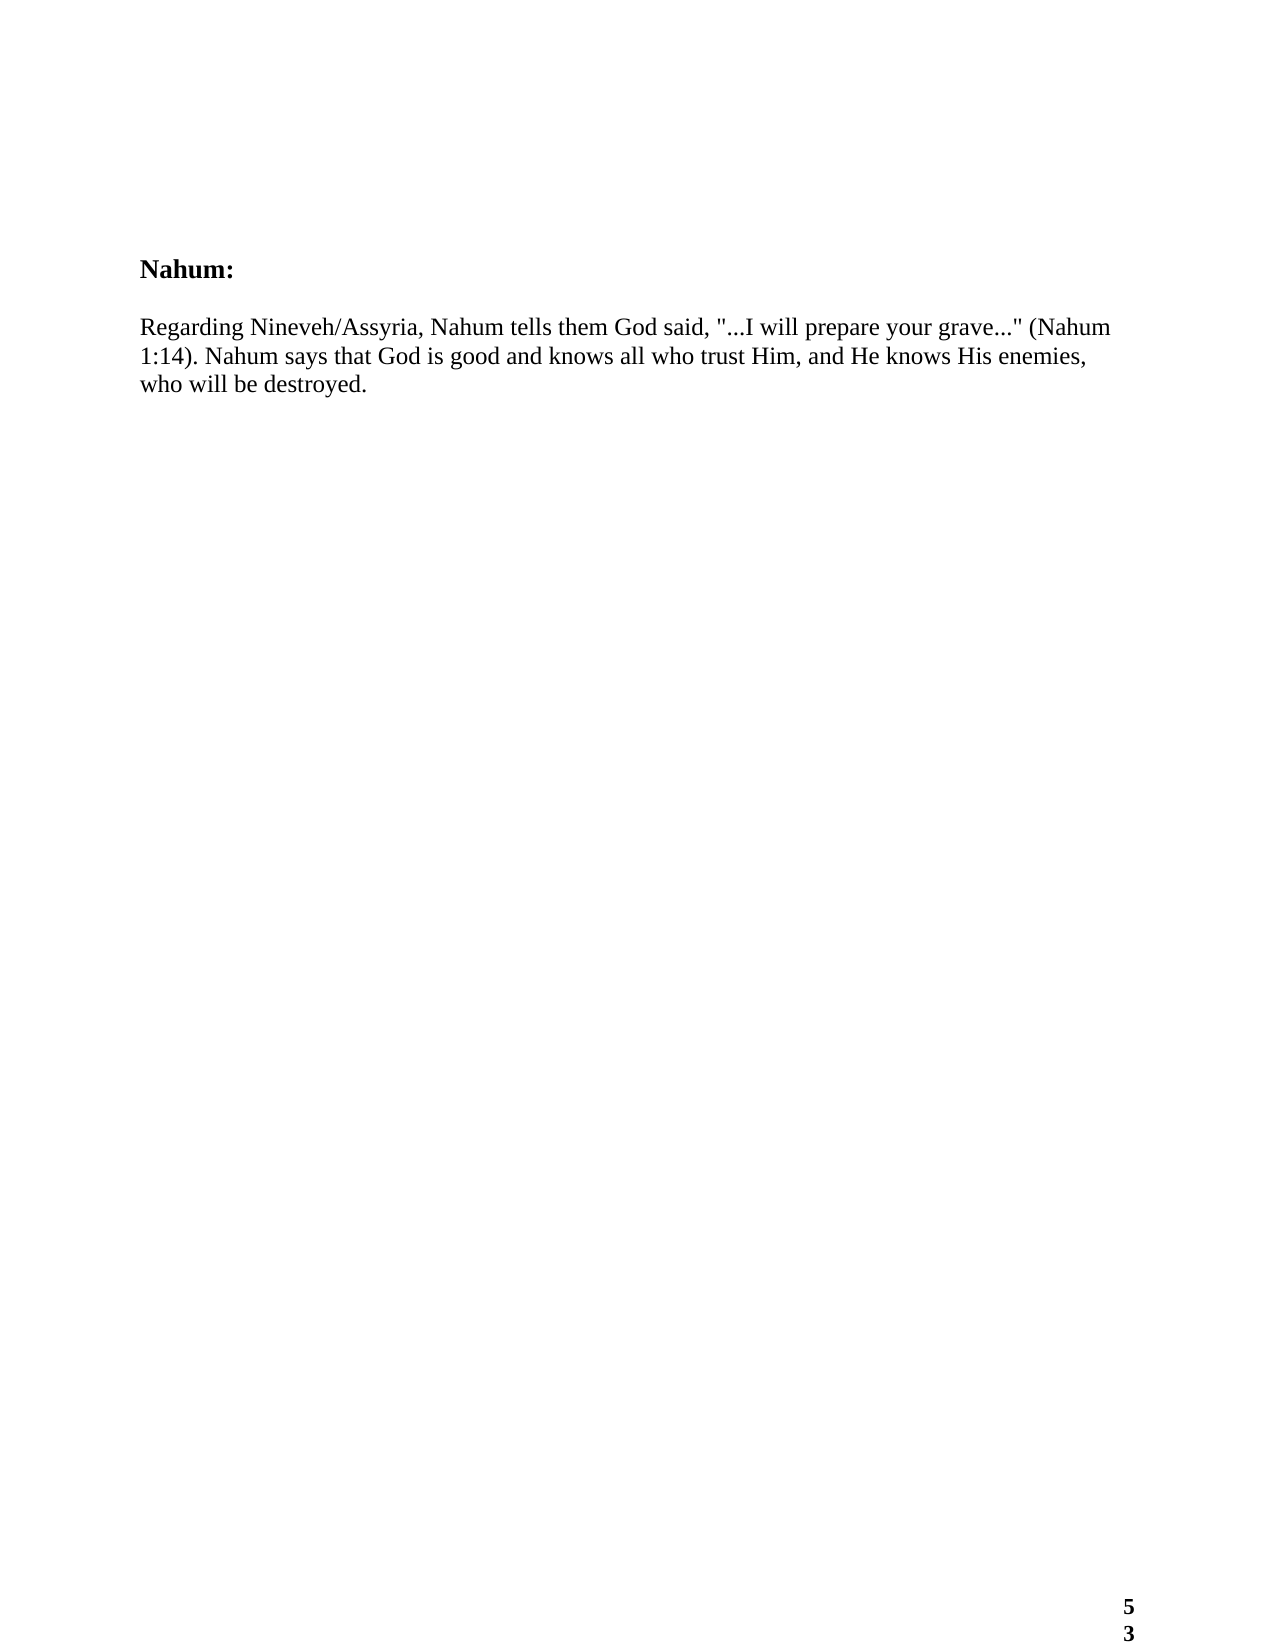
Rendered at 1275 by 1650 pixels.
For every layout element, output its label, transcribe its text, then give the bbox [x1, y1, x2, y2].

subtitle Nahum: [139, 254, 1117, 284]
text Regarding Nineveh/Assyria, Nahum tells them God said, "...I will prepare your grave..." (Nahum 1:14). Nahum says that God is good and knows all who trust Him, and He knows His enemies, who will be destroyed. [139, 313, 1117, 398]
